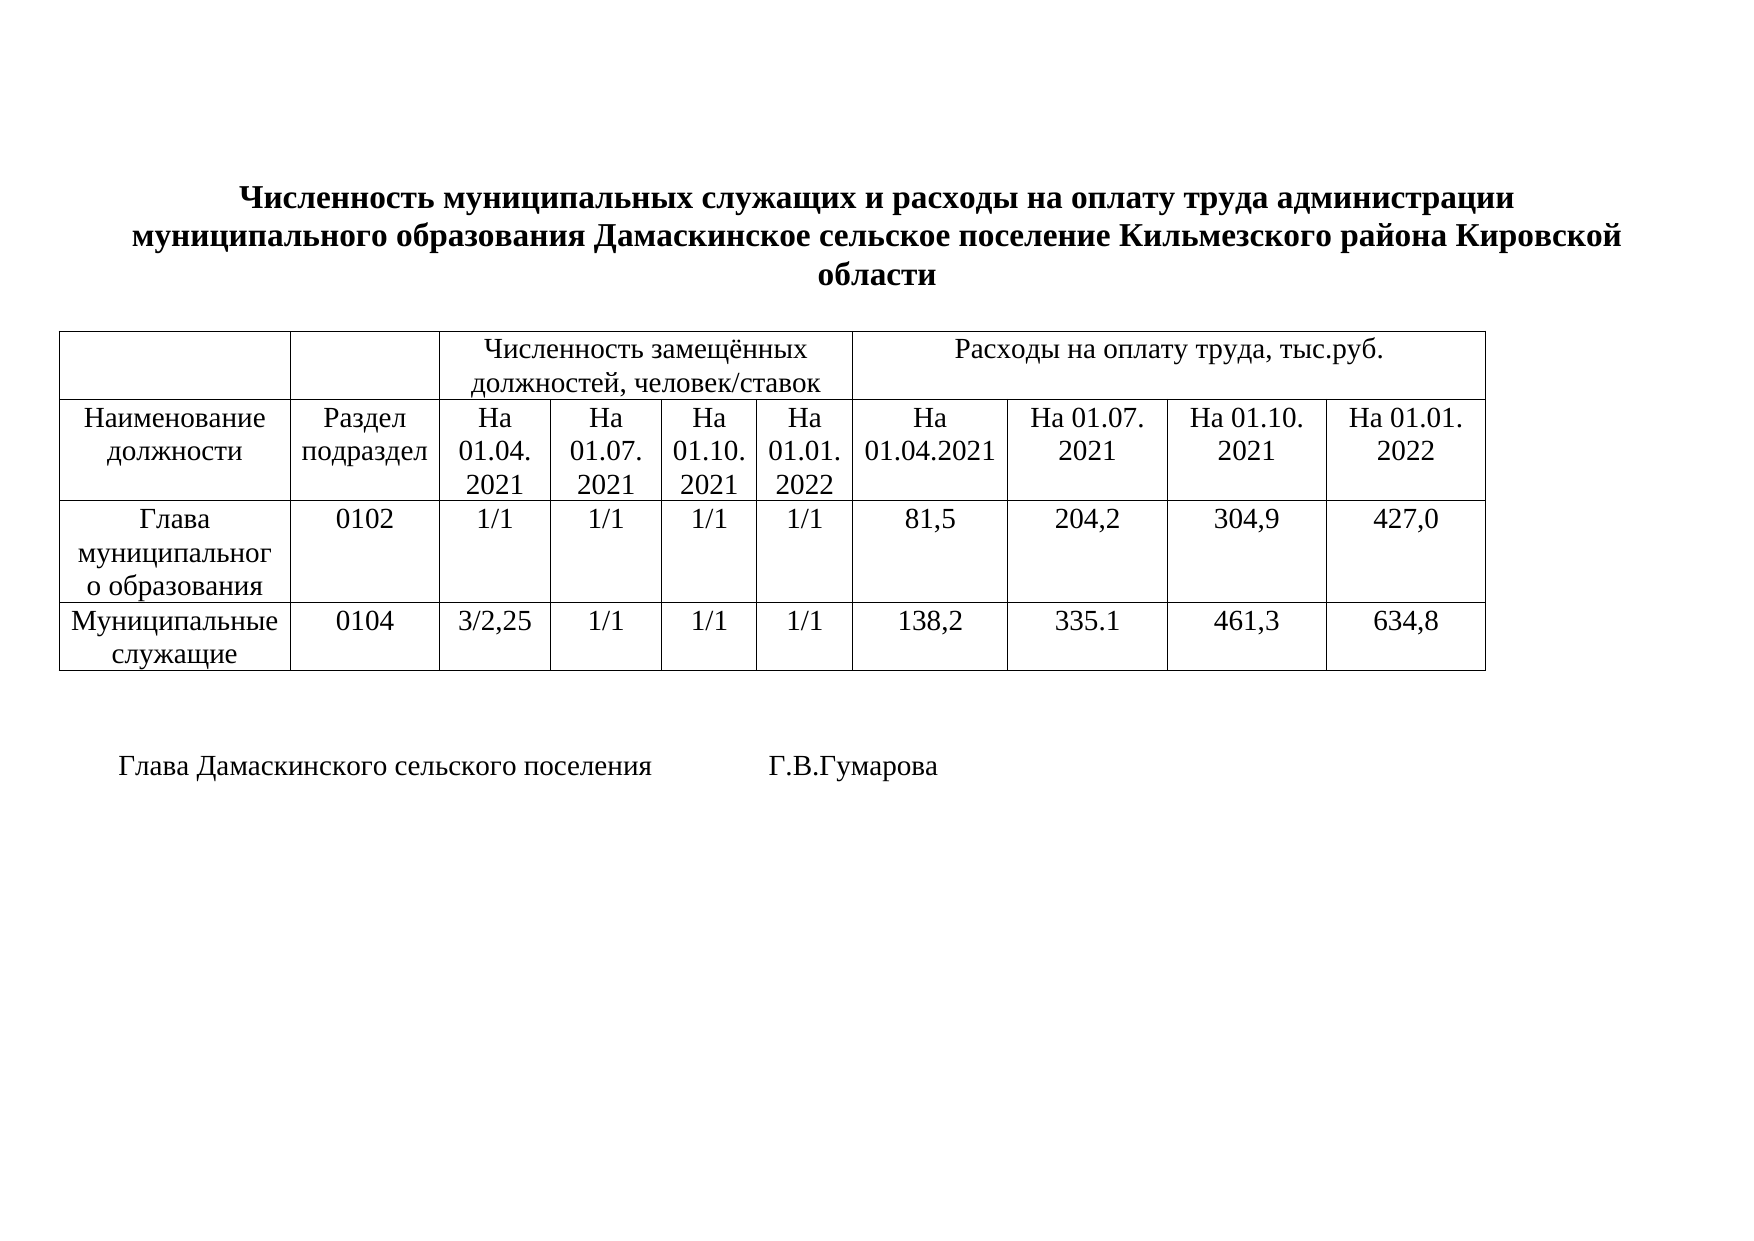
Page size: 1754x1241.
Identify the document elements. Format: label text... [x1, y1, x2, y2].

table_cell 1/1 [757, 603, 852, 670]
table_cell 1/1 [662, 501, 756, 602]
table_cell 304,9 [1168, 501, 1326, 602]
table_cell На 01.07. 2021 [1008, 400, 1167, 500]
table_cell 0104 [291, 603, 439, 670]
table_cell 335.1 [1008, 603, 1167, 670]
table_cell 204,2 [1008, 501, 1167, 602]
table_header [291, 332, 439, 399]
table_cell На 01.01. 2022 [1327, 400, 1485, 500]
table_cell Глава муниципального образования [60, 501, 290, 602]
table_cell Муниципальные служащие [60, 603, 290, 670]
table_cell 81,5 [853, 501, 1007, 602]
table_cell 3/2,25 [440, 603, 550, 670]
table_cell 1/1 [551, 603, 661, 670]
table_cell На 01.07. 2021 [551, 400, 661, 500]
table_cell 1/1 [662, 603, 756, 670]
table_cell На 01.04. 2021 [440, 400, 550, 500]
table_cell 634,8 [1327, 603, 1485, 670]
text Глава Дамаскинского сельского поселения Г.В.Гумарова [118, 748, 1636, 781]
table_header [60, 332, 290, 399]
table_cell 461,3 [1168, 603, 1326, 670]
table_cell На 01.10. 2021 [1168, 400, 1326, 500]
table_cell 1/1 [440, 501, 550, 602]
table_cell 1/1 [551, 501, 661, 602]
table_cell 138,2 [853, 603, 1007, 670]
table_header Расходы на оплату труда, тыс.руб. [853, 332, 1485, 399]
table_cell 0102 [291, 501, 439, 602]
table_header Численность замещённых должностей, человек/ставок [440, 332, 852, 399]
table_cell Наименование должности [60, 400, 290, 500]
table_cell Раздел подраздел [291, 400, 439, 500]
table_cell 427,0 [1327, 501, 1485, 602]
table_cell На 01.04.2021 [853, 400, 1007, 500]
table_cell На 01.10. 2021 [662, 400, 756, 500]
table_cell 1/1 [757, 501, 852, 602]
table_cell На 01.01. 2022 [757, 400, 852, 500]
text Численность муниципальных служащих и расходы на оплату труда администрации муниципального образования Дамаскинское сельское поселение Кильмезского района Кировской области [118, 177, 1636, 292]
